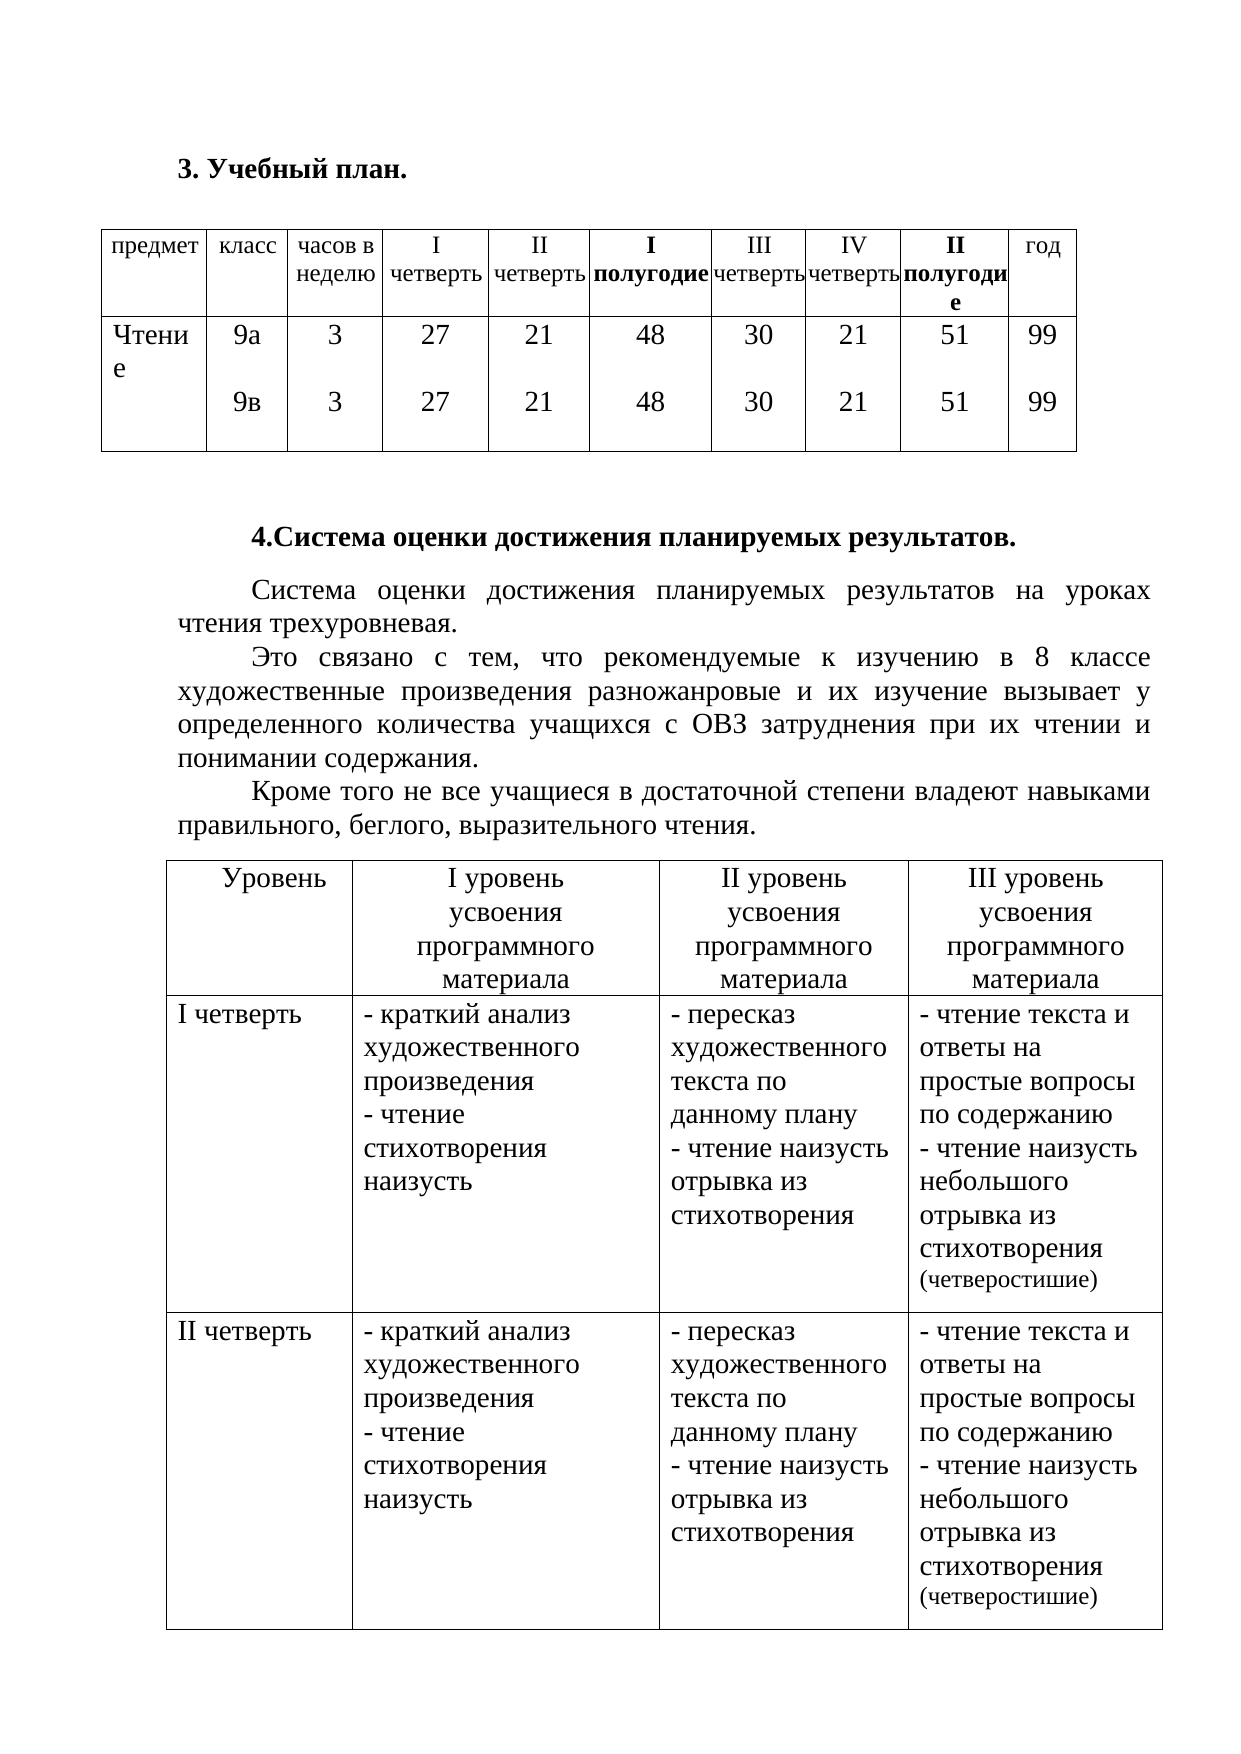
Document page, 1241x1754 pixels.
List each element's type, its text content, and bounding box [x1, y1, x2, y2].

table_cell I четверть [167, 996, 352, 1312]
table_header Уровень [167, 861, 352, 995]
text Система оценки достижения планируемых результатов на уроках чтения трехуровневая. [177, 572, 1152, 639]
table_cell - чтение текста и ответы на простые вопросы по содержанию - чтение наизусть небольшого отрывка из стихотворения (четверостишие) [909, 996, 1162, 1312]
table_header II четверть [489, 230, 589, 316]
table_cell 51 51 [901, 317, 1008, 451]
table_header II уровень усвоения программного материала [660, 861, 908, 995]
table_header II полугодие [901, 230, 1008, 316]
text 4.Система оценки достижения планируемых результатов. [177, 519, 1152, 553]
table_header III четверть [712, 230, 805, 316]
table_header I уровень усвоения программного материала [353, 861, 659, 995]
table_header I полугодие [590, 230, 711, 316]
table_cell 48 48 [590, 317, 711, 451]
table_cell 21 21 [489, 317, 589, 451]
table_header III уровень усвоения программного материала [909, 861, 1162, 995]
table_cell - краткий анализ художественного произведения - чтение стихотворения наизусть [353, 996, 659, 1312]
table_header часов в неделю [288, 230, 382, 316]
table_header класс [207, 230, 287, 316]
table_cell 3 3 [288, 317, 382, 451]
table_cell Чтение [102, 317, 206, 451]
table_header предмет [102, 230, 206, 316]
table_header I четверть [383, 230, 488, 316]
table_header IV четверть [806, 230, 900, 316]
text Кроме того не все учащиеся в достаточной степени владеют навыками правильного, беглого, выразительного чтения. [177, 773, 1152, 840]
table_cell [909, 1313, 1162, 1629]
table_cell 27 27 [383, 317, 488, 451]
table_cell 9а 9в [207, 317, 287, 451]
table_cell - пересказ художественного текста по данному плану - чтение наизусть отрывка из стихотворения [660, 996, 908, 1312]
table_cell II четверть [167, 1313, 352, 1629]
text 3. Учебный план. [177, 152, 1152, 185]
table_cell 99 99 [1009, 317, 1076, 451]
table_cell 21 21 [806, 317, 900, 451]
text Это связано с тем, что рекомендуемые к изучению в 8 классе художественные произведения разножанровые и их изучение вызывает у определенного количества учащихся с ОВЗ затруднения при их чтении и понимании содержания. [177, 639, 1152, 773]
table_cell - краткий анализ художественного произведения - чтение стихотворения наизусть [353, 1313, 659, 1629]
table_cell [660, 1313, 908, 1629]
table_cell 30 30 [712, 317, 805, 451]
table_header год [1009, 230, 1076, 316]
